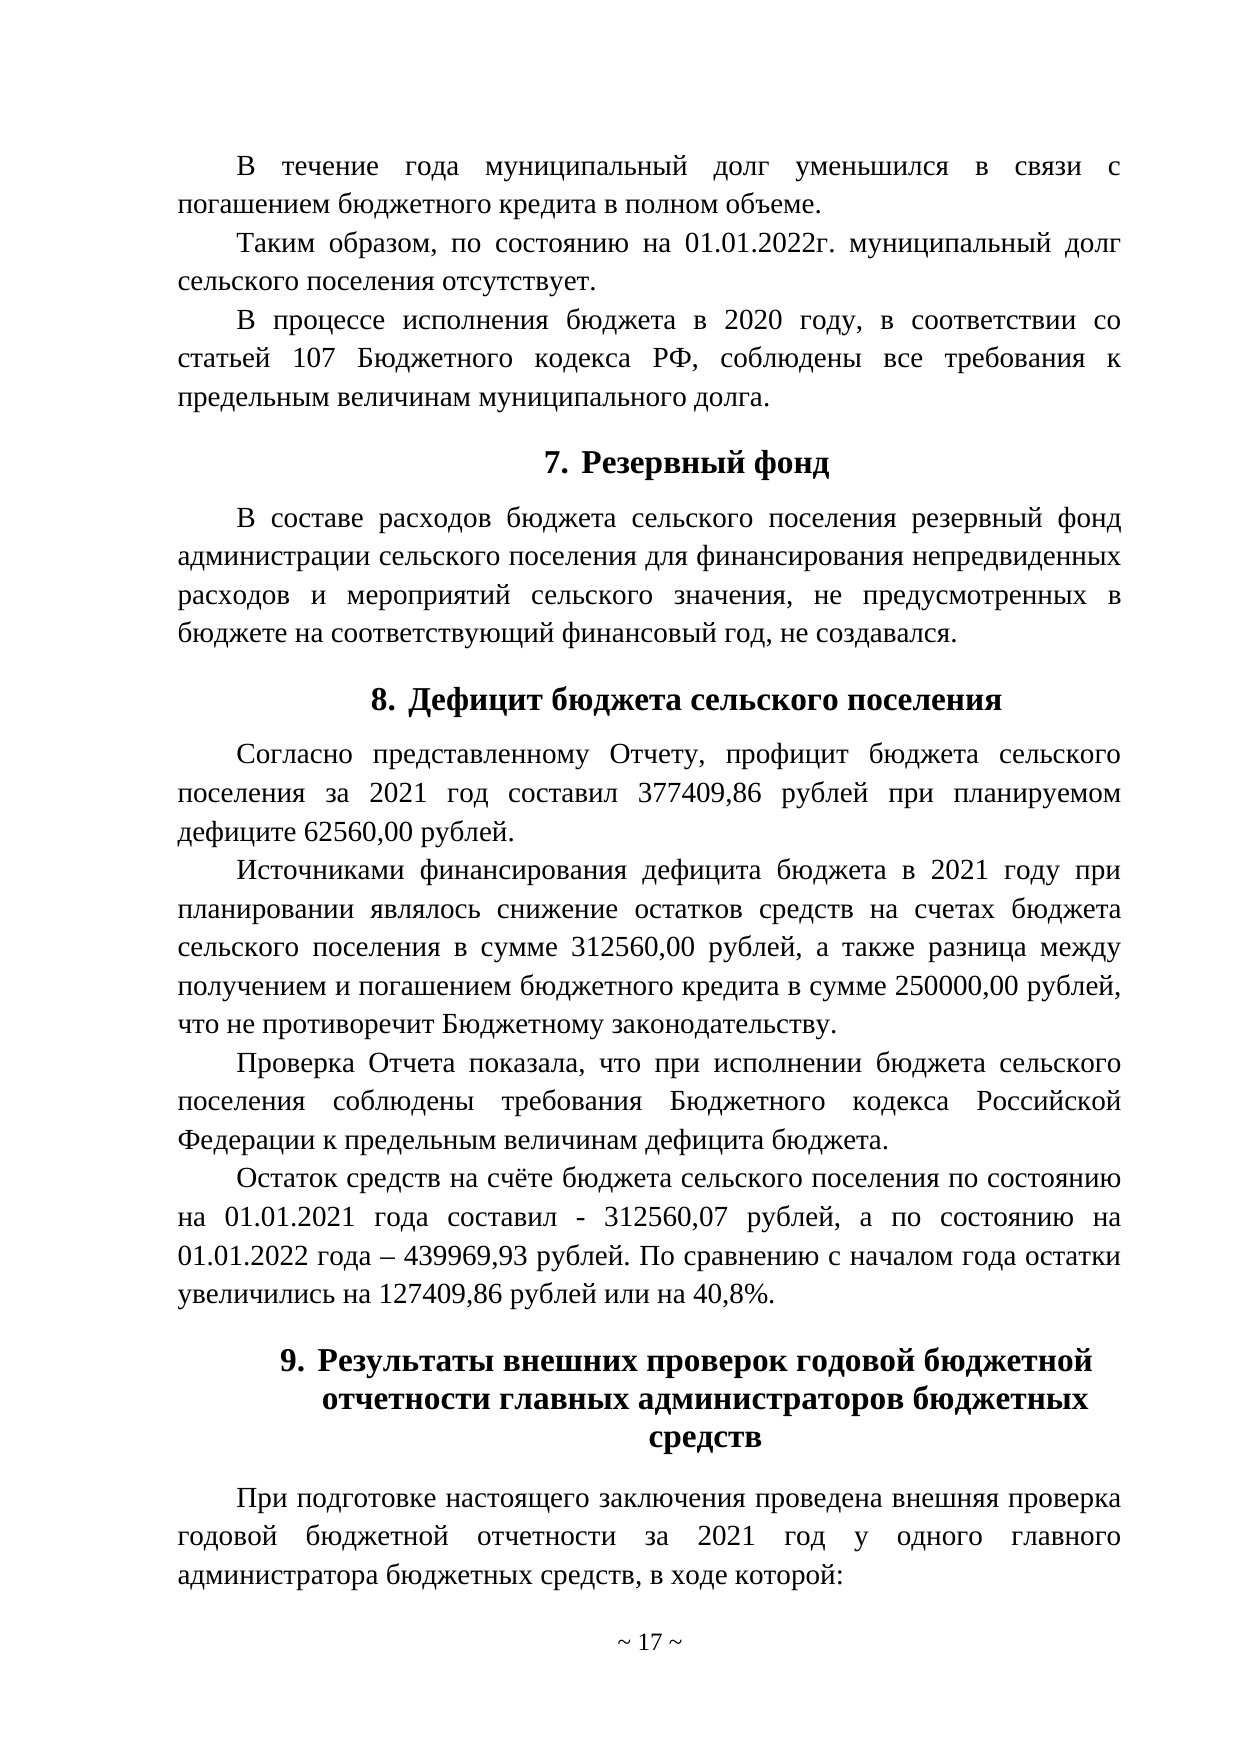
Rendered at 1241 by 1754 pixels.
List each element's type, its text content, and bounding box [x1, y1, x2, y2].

text Остаток средств на счёте бюджета сельского поселения по состоянию на 01.01.2021 года составил - 312560,07 рублей, а по состоянию на 01.01.2022 года – 439969,93 рублей. По сравнению с началом года остатки увеличились на 127409,86 рублей или на 40,8%. [177, 1161, 1122, 1310]
text Источниками финансирования дефицита бюджета в 2021 году при планировании являлось снижение остатков средств на счетах бюджета сельского поселения в сумме 312560,00 рублей, а также разница между получением и погашением бюджетного кредита в сумме 250000,00 рублей, что не противоречит Бюджетному законодательству. [177, 852, 1122, 1040]
list Результаты внешних проверок годовой бюджетной отчетности главных администраторов бюджетных средств [251, 1340, 1122, 1455]
text В процессе исполнения бюджета в 2020 году, в соответствии со статьей 107 Бюджетного кодекса РФ, соблюдены все требования к предельным величинам муниципального долга. [177, 302, 1122, 412]
list Дефицит бюджета сельского поселения [251, 679, 1122, 717]
text Согласно представленному Отчету, профицит бюджета сельского поселения за 2021 год составил 377409,86 рублей при планируемом дефиците 62560,00 рублей. [177, 737, 1122, 847]
list Резервный фонд [251, 442, 1122, 481]
text В составе расходов бюджета сельского поселения резервный фонд администрации сельского поселения для финансирования непредвиденных расходов и мероприятий сельского значения, не предусмотренных в бюджете на соответствующий финансовый год, не создавался. [177, 500, 1122, 649]
text Таким образом, по состоянию на 01.01.2022г. муниципальный долг сельского поселения отсутствует. [177, 225, 1122, 297]
text При подготовке настоящего заключения проведена внешняя проверка годовой бюджетной отчетности за 2021 год у одного главного администратора бюджетных средств, в ходе которой: [177, 1480, 1122, 1590]
text Проверка Отчета показала, что при исполнении бюджета сельского поселения соблюдены требования Бюджетного кодекса Российской Федерации к предельным величинам дефицита бюджета. [177, 1045, 1122, 1156]
text В течение года муниципальный долг уменьшился в связи с погашением бюджетного кредита в полном объеме. [177, 148, 1122, 220]
